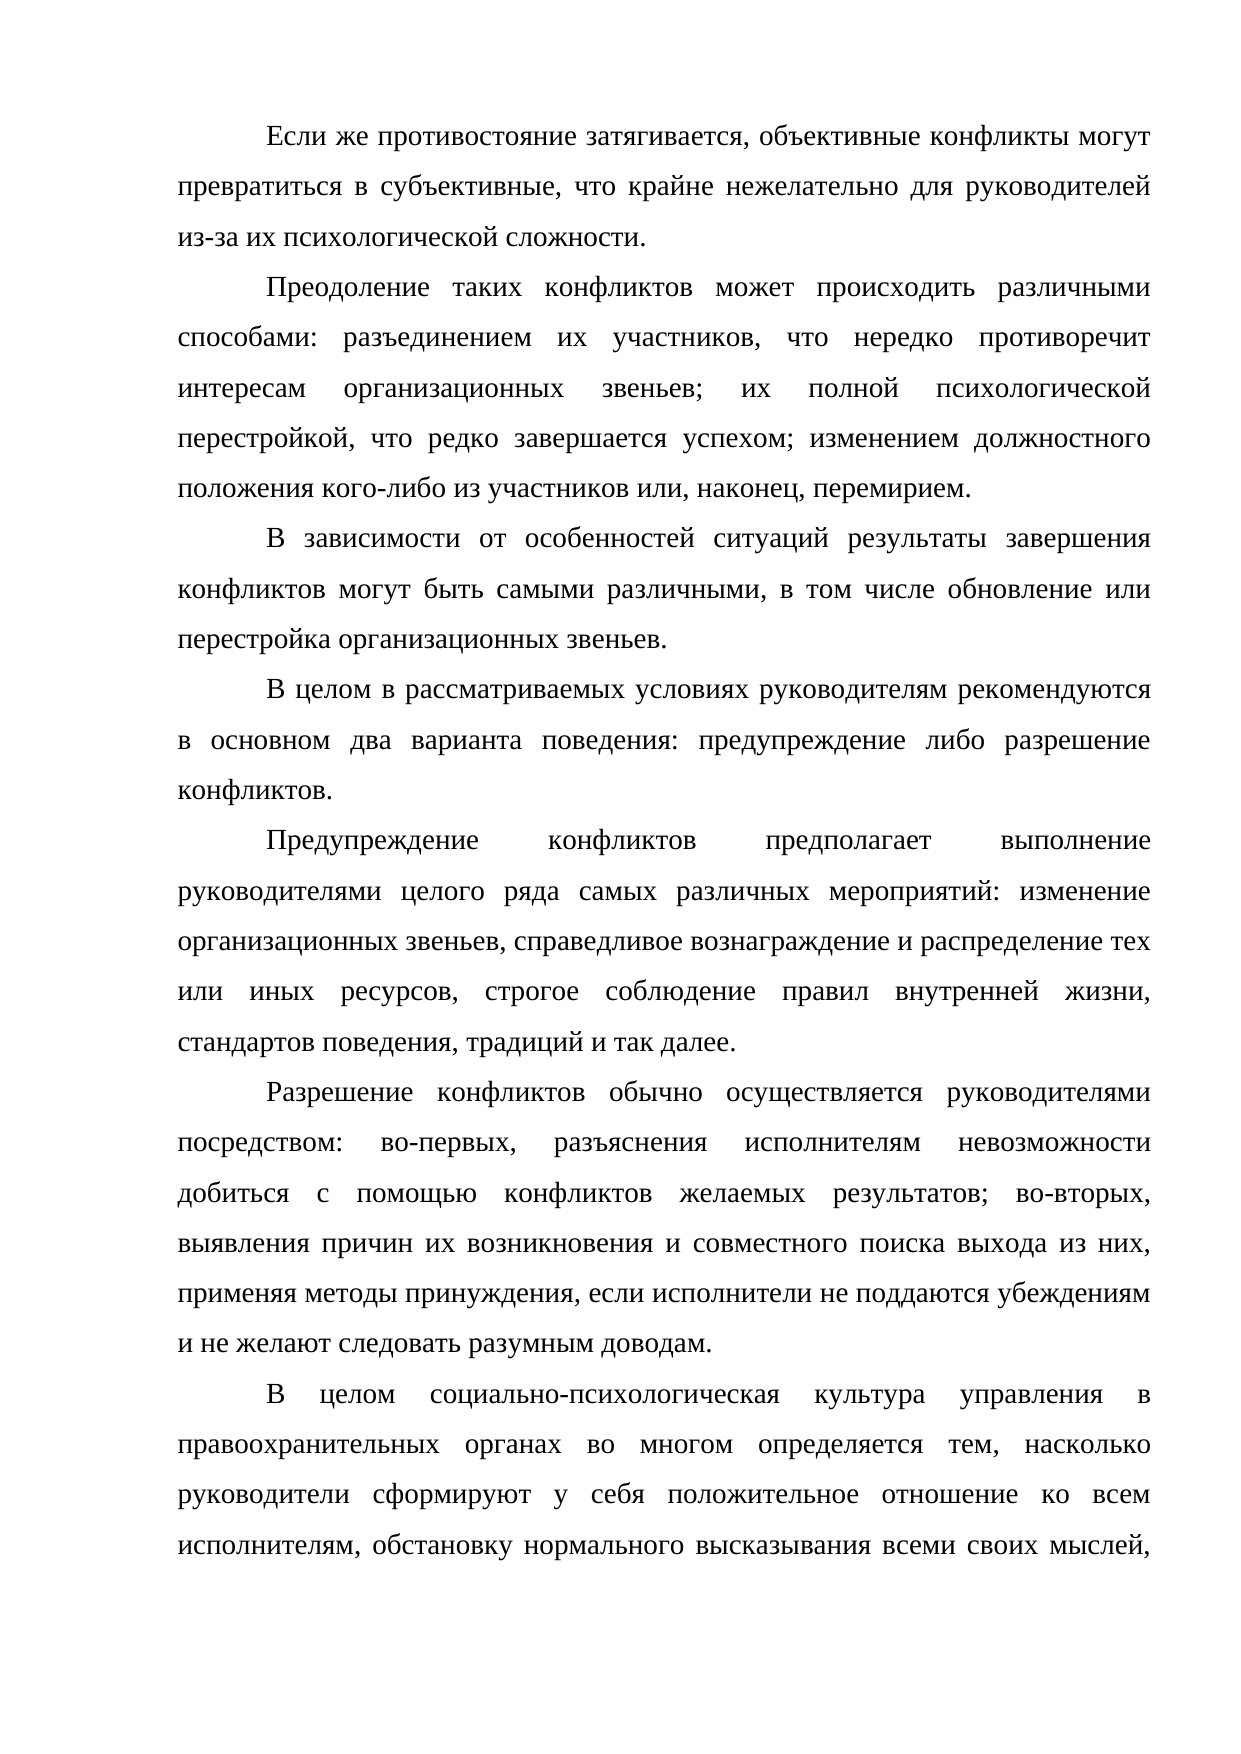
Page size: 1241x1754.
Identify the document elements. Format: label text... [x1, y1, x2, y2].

text Разрешение конфликтов обычно осуществляется руководителями посредством: во-первых, разъяснения исполнителям невозможности добиться с помощью конфликтов желаемых результатов; во-вторых, выявления причин их возникновения и совместного поиска выхода из них, применяя методы принуждения, если исполнители не поддаются убеждениям и не желают следовать разумным доводам. [177, 1074, 1152, 1359]
text Преодоление таких конфликтов может происходить различными способами: разъединением их участников, что нередко противоречит интересам организационных звеньев; их полной психологической перестройкой, что редко завершается успехом; изменением должностного положения кого-либо из участников или, наконец, перемирием. [177, 269, 1152, 504]
text В зависимости от особенностей ситуаций результаты завершения конфликтов могут быть самыми различными, в том числе обновление или перестройка организационных звеньев. [177, 521, 1152, 655]
text Если же противостояние затягивается, объективные конфликты могут превратиться в субъективные, что крайне нежелательно для руководителей из-за их психологической сложности. [177, 118, 1152, 252]
text В целом в рассматриваемых условиях руководителям рекомендуются в основном два варианта поведения: предупреждение либо разрешение конфликтов. [177, 672, 1152, 806]
text Предупреждение конфликтов предполагает выполнение руководителями целого ряда самых различных мероприятий: изменение организационных звеньев, справедливое вознаграждение и распределение тех или иных ресурсов, строгое соблюдение правил внутренней жизни, стандартов поведения, традиций и так далее. [177, 822, 1152, 1057]
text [177, 1376, 1152, 1560]
